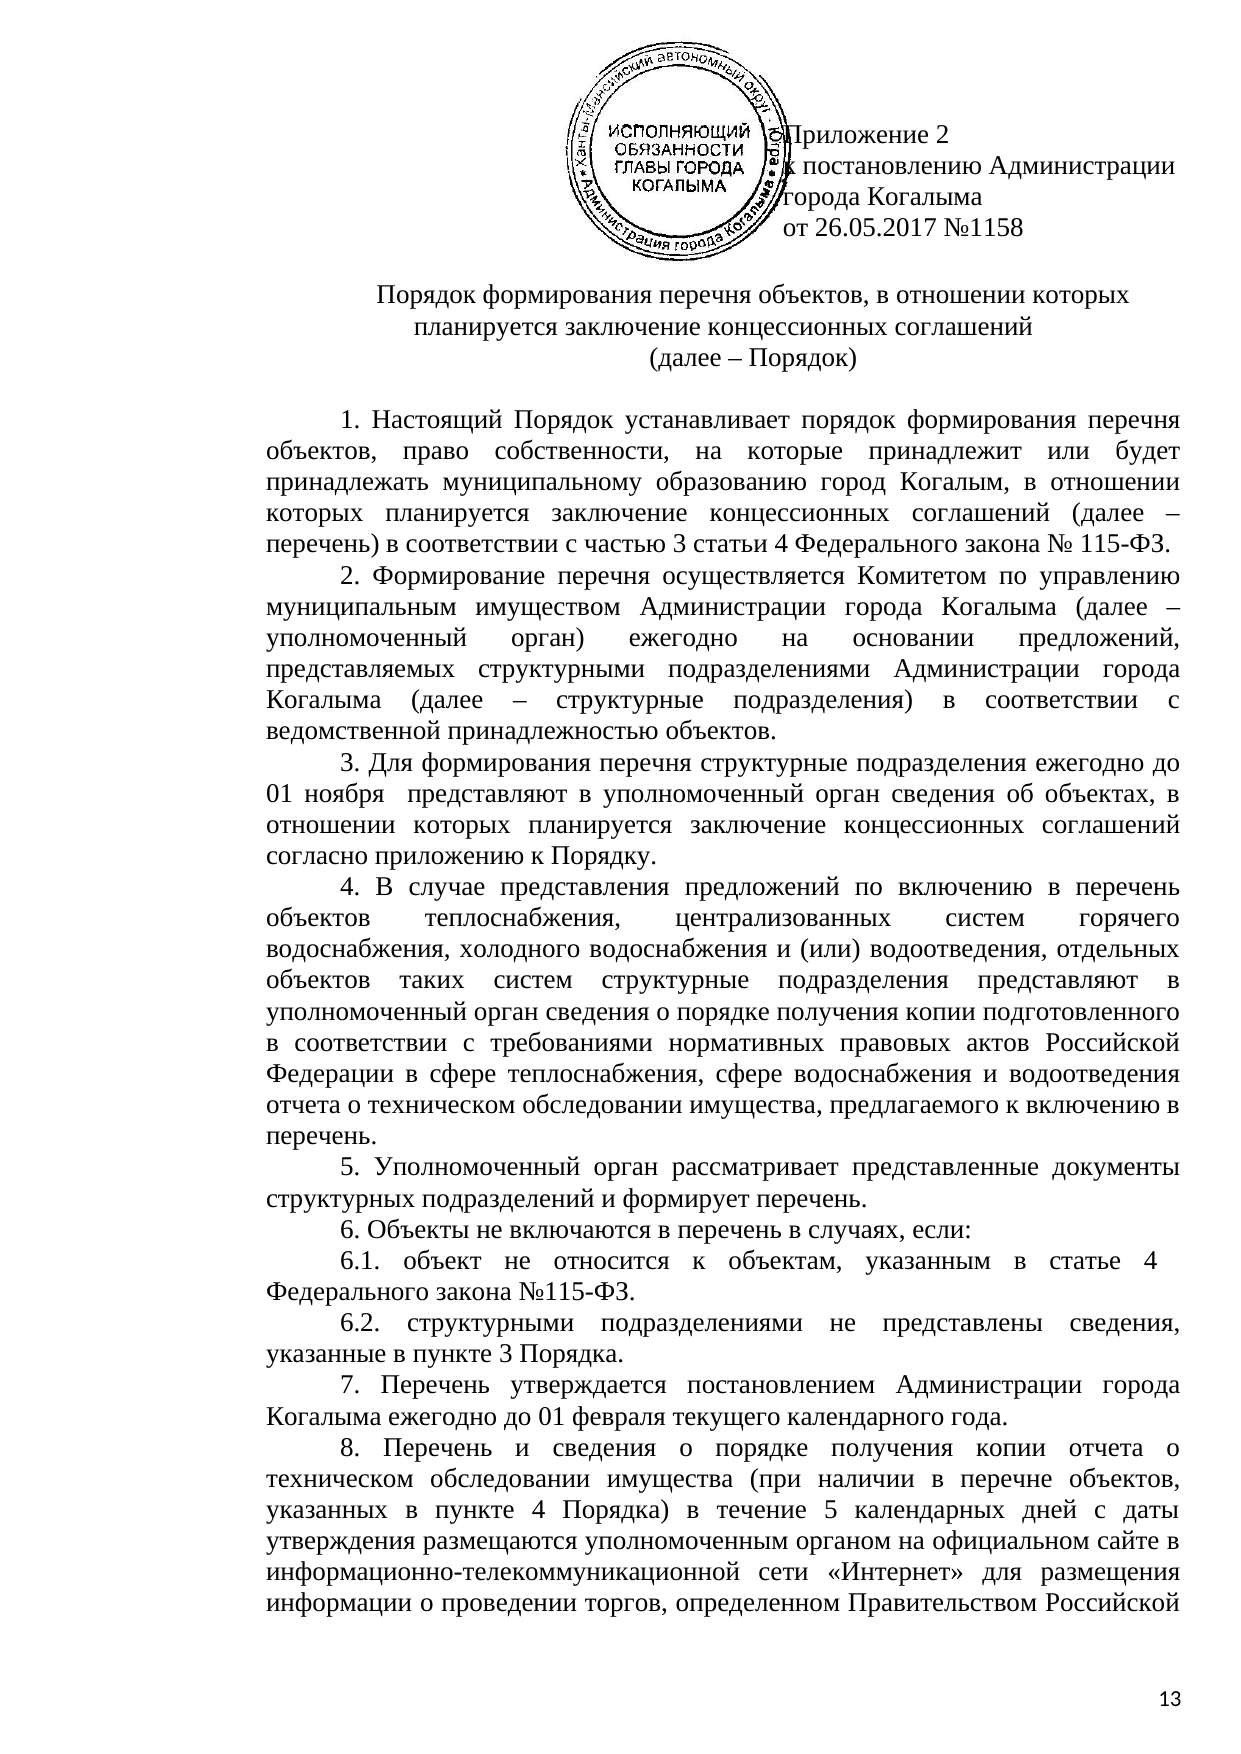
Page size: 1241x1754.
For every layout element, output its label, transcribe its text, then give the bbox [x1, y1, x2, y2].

text 7. Перечень утверждается постановлением Администрации города Когалыма ежегодно до 01 февраля текущего календарного года. [266, 1368, 1181, 1431]
text Порядок формирования перечня объектов, в отношении которых планируется заключение концессионных соглашений [266, 278, 1181, 341]
text (далее – Порядок) [266, 341, 1181, 372]
text Приложение 2 [783, 118, 1181, 149]
text 4. В случае представления предложений по включению в перечень объектов теплоснабжения, централизованных систем горячего водоснабжения, холодного водоснабжения и (или) водоотведения, отдельных объектов таких систем структурные подразделения представляют в уполномоченный орган сведения о порядке получения копии подготовленного в соответствии с требованиями нормативных правовых актов Российской Федерации в сфере теплоснабжения, сфере водоснабжения и водоотведения отчета о техническом обследовании имущества, предлагаемого к включению в перечень. [266, 870, 1181, 1151]
text к постановлению Администрации [783, 149, 1181, 180]
text от 26.05.2017 №1158 [783, 212, 1181, 243]
text 3. Для формирования перечня структурные подразделения ежегодно до 01 ноября представляют в уполномоченный орган сведения об объектах, в отношении которых планируется заключение концессионных соглашений согласно приложению к Порядку. [266, 746, 1181, 870]
text 6.2. структурными подразделениями не представлены сведения, указанные в пункте 3 Порядка. [266, 1306, 1181, 1368]
text 5. Уполномоченный орган рассматривает представленные документы структурных подразделений и формирует перечень. [266, 1151, 1181, 1213]
text 1. Настоящий Порядок устанавливает порядок формирования перечня объектов, право собственности, на которые принадлежит или будет принадлежать муниципальному образованию город Когалым, в отношении которых планируется заключение концессионных соглашений (далее – перечень) в соответствии с частью 3 статьи 4 Федерального закона № 115-ФЗ. [266, 403, 1181, 559]
text города Когалыма [783, 180, 1181, 212]
text 6.1. объект не относится к объектам, указанным в статье 4 Федерального закона №115-ФЗ. [266, 1244, 1181, 1306]
text 2. Формирование перечня осуществляется Комитетом по управлению муниципальным имуществом Администрации города Когалыма (далее – уполномоченный орган) ежегодно на основании предложений, представляемых структурными подразделениями Администрации города Когалыма (далее – структурные подразделения) в соответствии с ведомственной принадлежностью объектов. [266, 559, 1181, 746]
text 6. Объекты не включаются в перечень в случаях, если: [266, 1213, 1181, 1244]
